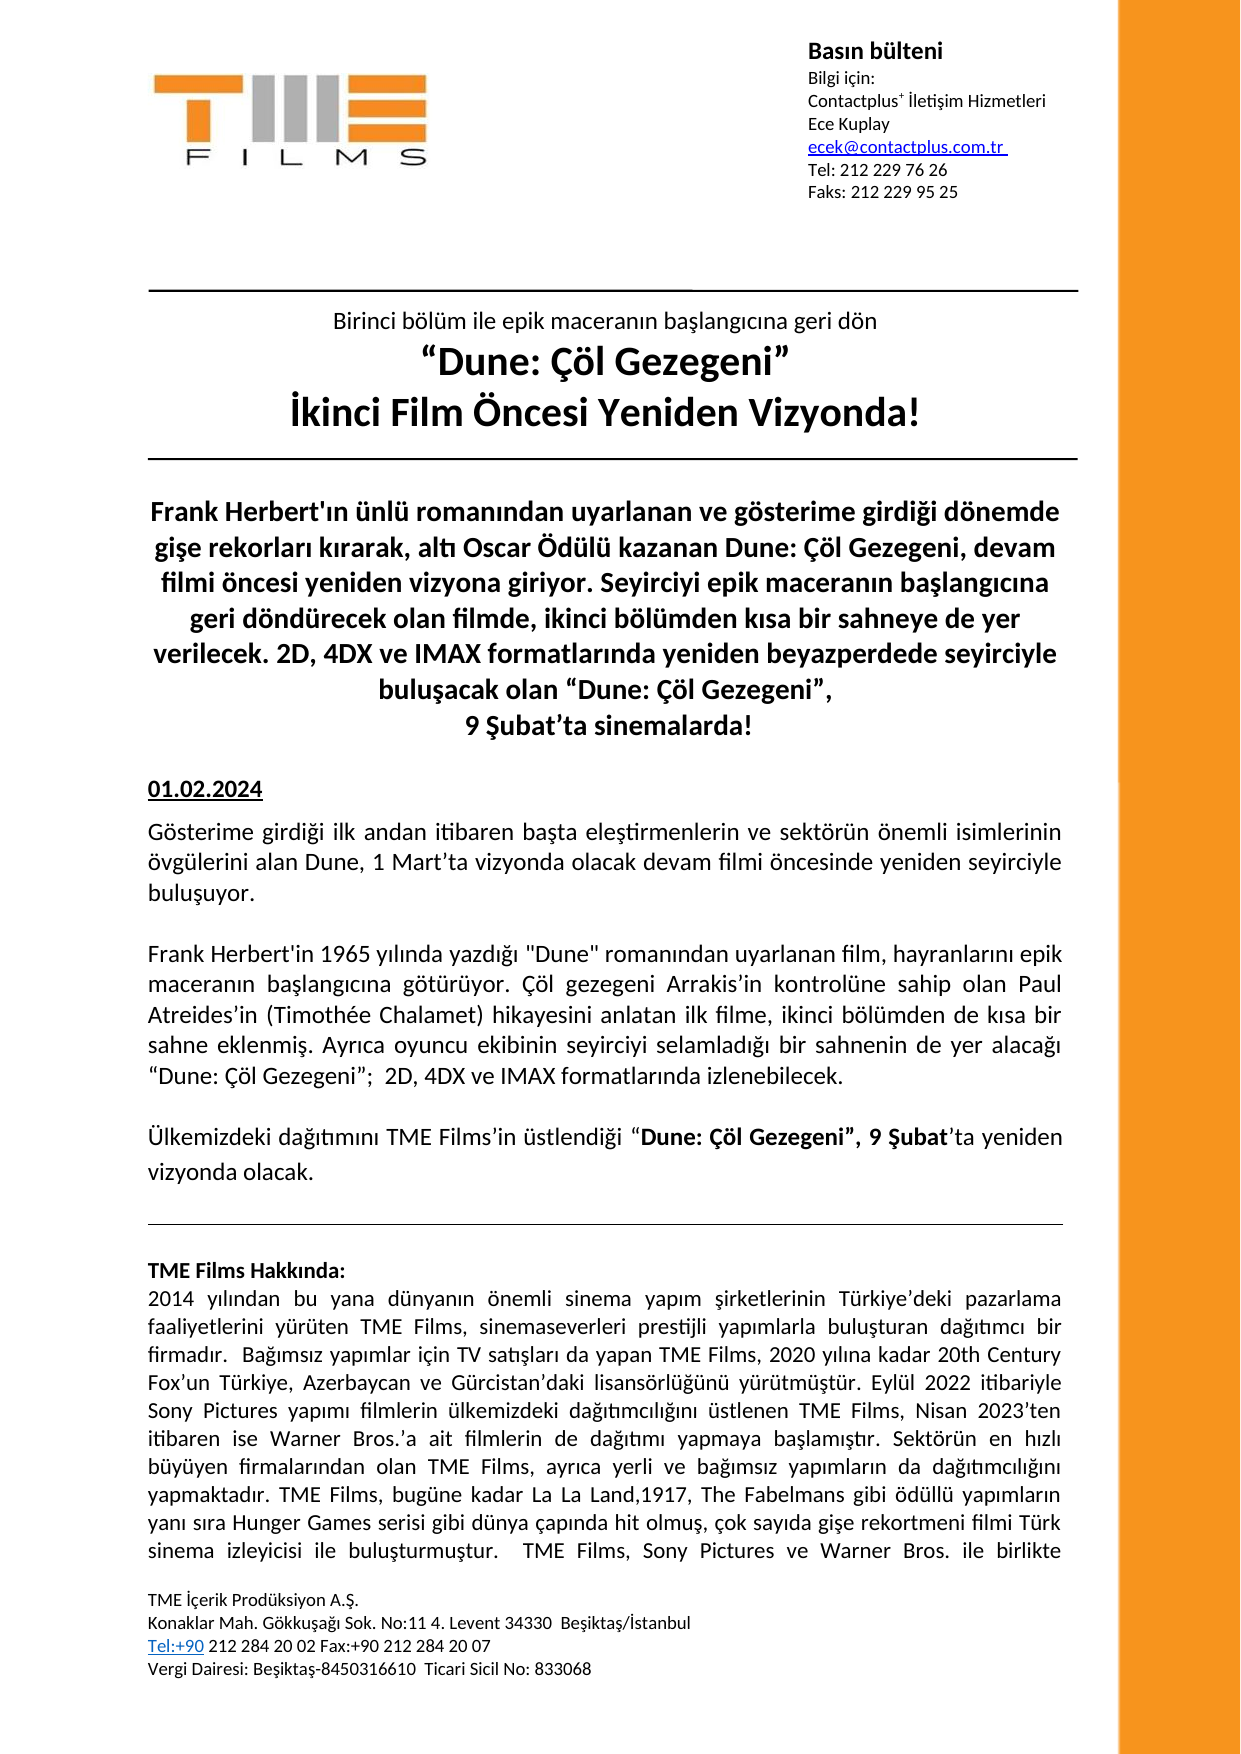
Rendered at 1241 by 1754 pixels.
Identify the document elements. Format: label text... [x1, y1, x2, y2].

text “Dune: Çöl Gezegeni” [148, 335, 1063, 386]
text Frank Herbert'in 1965 yılında yazdığı "Dune" romanından uyarlanan film, hayranlarını epik maceranın başlangıcına götürüyor. Çöl gezegeni Arrakis’in kontrolüne sahip olan Paul Atreides’in (Timothée Chalamet) hikayesini anlatan ilk filme, ikinci bölümden de kısa bir sahne eklenmiş. Ayrıca oyuncu ekibinin seyirciyi selamladığı bir sahnenin de yer alacağı “Dune: Çöl Gezegeni”; 2D, 4DX ve IMAX formatlarında izlenebilecek. [148, 938, 1063, 1091]
text İkinci Film Öncesi Yeniden Vizyonda! [148, 386, 1063, 437]
text 9 Şubat’ta sinemalarda! [148, 707, 1063, 742]
text Ülkemizdeki dağıtımını TME Films’in üstlendiği “Dune: Çöl Gezegeni”, 9 Şubat’ta yeniden vizyonda olacak. [148, 1121, 1063, 1187]
text Frank Herbert'ın ünlü romanından uyarlanan ve gösterime girdiği dönemde gişe rekorları kırarak, altı Oscar Ödülü kazanan Dune: Çöl Gezegeni, devam filmi öncesi yeniden vizyona giriyor. Seyirciyi epik maceranın başlangıcına geri döndürecek olan filmde, ikinci bölümden kısa bir sahneye de yer verilecek. 2D, 4DX ve IMAX formatlarında yeniden beyazperdede seyirciyle buluşacak olan “Dune: Çöl Gezegeni”, [148, 493, 1063, 707]
text Birinci bölüm ile epik maceranın başlangıcına geri dön [148, 305, 1063, 335]
text TME Films Hakkında: [148, 1256, 1063, 1284]
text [148, 1284, 1063, 1564]
picture [17, 0, 1241, 1754]
text 01.02.2024 [148, 773, 1063, 803]
text Gösterime girdiği ilk andan itibaren başta eleştirmenlerin ve sektörün önemli isimlerinin övgülerini alan Dune, 1 Mart’ta vizyonda olacak devam filmi öncesinde yeniden seyirciyle buluşuyor. [148, 816, 1063, 907]
